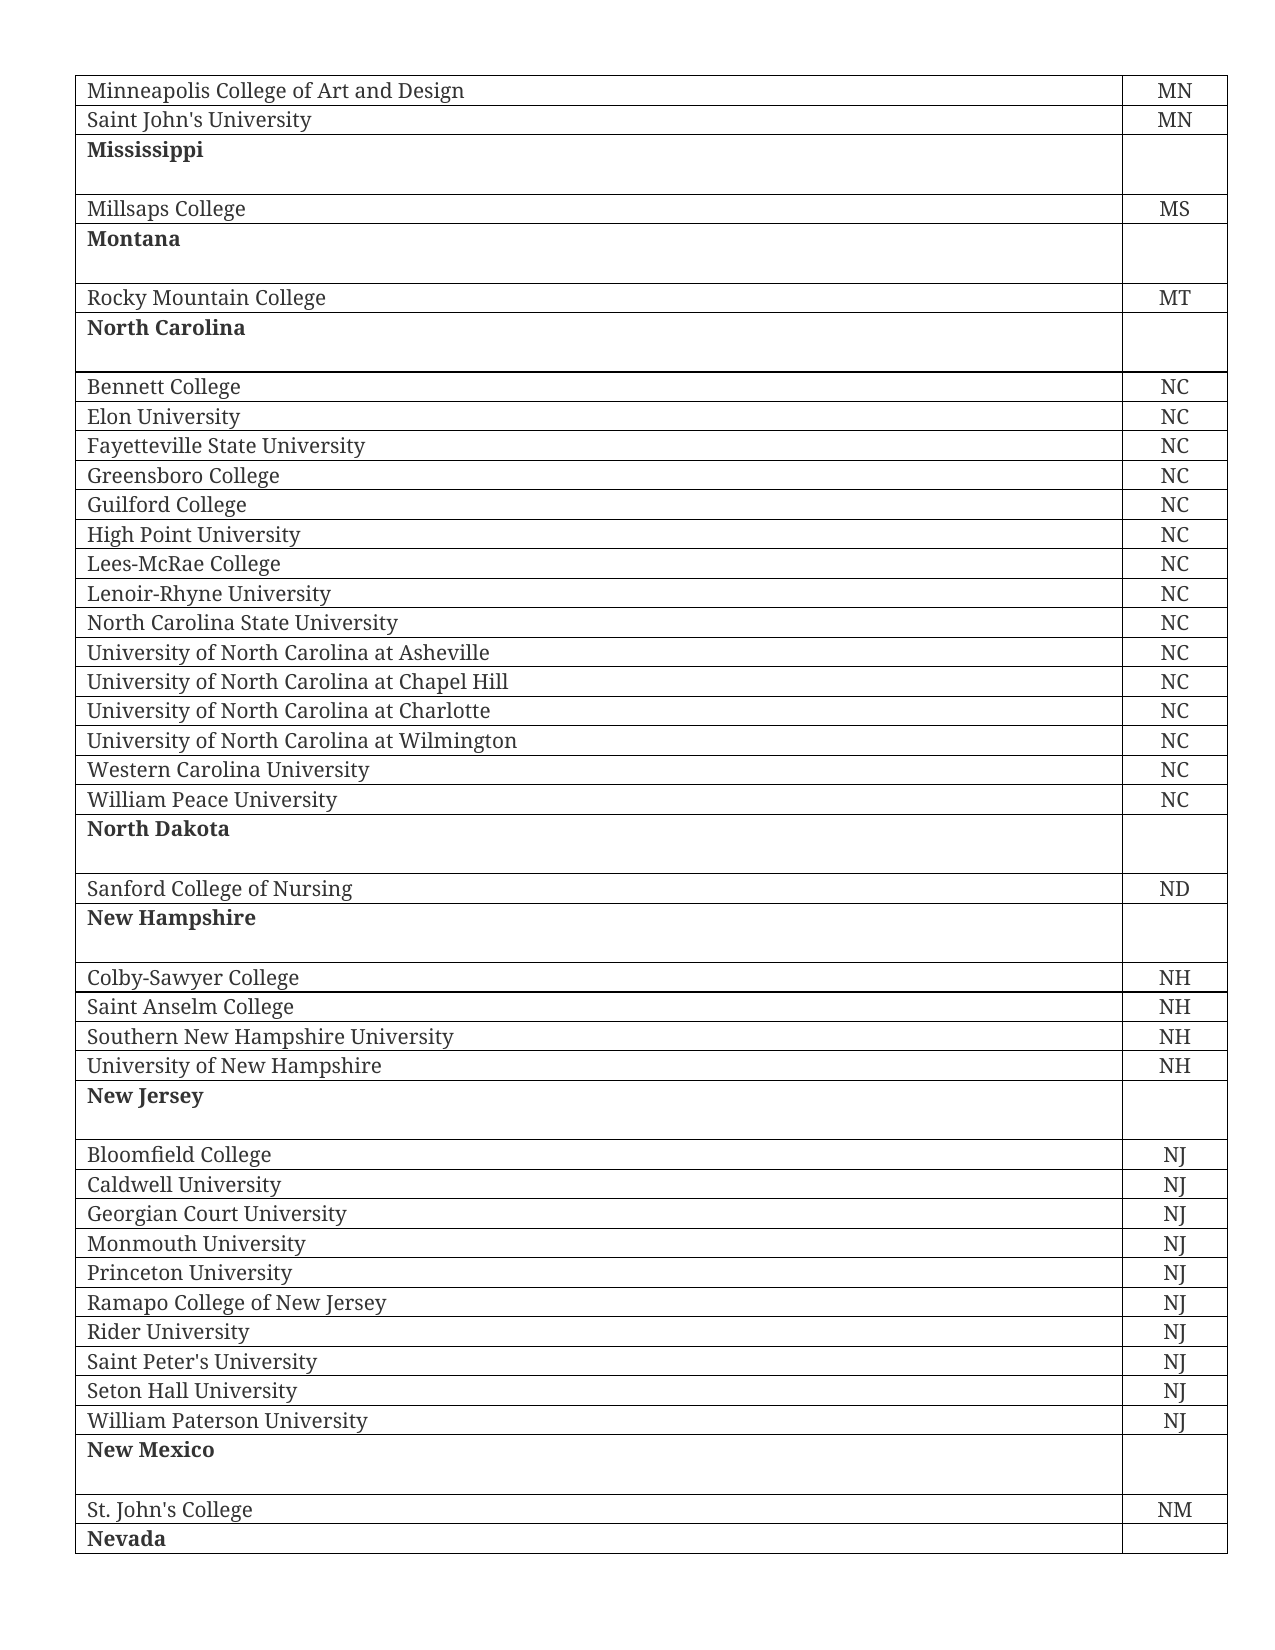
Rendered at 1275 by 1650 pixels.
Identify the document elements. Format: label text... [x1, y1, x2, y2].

table_cell Ramapo College of New Jersey [76, 1288, 1122, 1316]
table_cell [1123, 224, 1227, 282]
table_cell Western Carolina University [76, 756, 1122, 784]
table_cell NC [1123, 726, 1227, 754]
table_cell MS [1123, 195, 1227, 223]
table_cell High Point University [76, 520, 1122, 548]
table_cell New Mexico [76, 1435, 1122, 1494]
table_cell North Carolina [76, 313, 1122, 371]
table_cell [1123, 313, 1227, 371]
table_cell NC [1123, 579, 1227, 607]
table_cell Mississippi [76, 135, 1122, 193]
table_cell Saint Anselm College [76, 993, 1122, 1021]
table_cell Colby-Sawyer College [76, 963, 1122, 991]
table_cell Guilford College [76, 490, 1122, 519]
table_cell Montana [76, 224, 1122, 282]
table_cell NC [1123, 785, 1227, 813]
table_cell Elon University [76, 402, 1122, 430]
table_cell NJ [1123, 1170, 1227, 1198]
table_cell MN [1123, 76, 1227, 104]
table_cell University of North Carolina at Wilmington [76, 726, 1122, 754]
table_cell William Peace University [76, 785, 1122, 813]
table_cell NC [1123, 461, 1227, 489]
table_cell NH [1123, 1051, 1227, 1080]
table_cell MN [1123, 106, 1227, 134]
table_cell NC [1123, 549, 1227, 578]
table_cell NH [1123, 963, 1227, 991]
table_cell NM [1123, 1495, 1227, 1523]
table_cell Saint Peter's University [76, 1347, 1122, 1375]
table_cell Lenoir-Rhyne University [76, 579, 1122, 607]
table_cell NJ [1123, 1199, 1227, 1228]
table_cell Princeton University [76, 1258, 1122, 1287]
table_cell NC [1123, 697, 1227, 725]
table_cell NJ [1123, 1347, 1227, 1375]
table_cell [1123, 904, 1227, 962]
table_cell NJ [1123, 1140, 1227, 1169]
table_cell NJ [1123, 1406, 1227, 1434]
table_cell NC [1123, 490, 1227, 519]
table_cell Saint John's University [76, 106, 1122, 134]
table_cell Nevada [76, 1524, 1122, 1553]
table_cell NJ [1123, 1376, 1227, 1405]
table_cell University of North Carolina at Charlotte [76, 697, 1122, 725]
table_cell [1123, 1435, 1227, 1494]
table_cell New Hampshire [76, 904, 1122, 962]
table_cell Seton Hall University [76, 1376, 1122, 1405]
table_cell NH [1123, 1022, 1227, 1050]
table_cell [1123, 1081, 1227, 1139]
table_cell Minneapolis College of Art and Design [76, 76, 1122, 104]
table_cell NC [1123, 373, 1227, 401]
table_cell Monmouth University [76, 1229, 1122, 1257]
table_cell Georgian Court University [76, 1199, 1122, 1228]
table_cell University of North Carolina at Asheville [76, 638, 1122, 666]
table_cell NC [1123, 756, 1227, 784]
table_cell NC [1123, 667, 1227, 696]
table_cell Greensboro College [76, 461, 1122, 489]
table_cell Sanford College of Nursing [76, 874, 1122, 902]
table_cell NC [1123, 638, 1227, 666]
table_cell Bennett College [76, 373, 1122, 401]
table_cell [1123, 1524, 1227, 1553]
table_cell NJ [1123, 1229, 1227, 1257]
table_cell [1123, 135, 1227, 193]
table_cell University of New Hampshire [76, 1051, 1122, 1080]
table_cell NJ [1123, 1258, 1227, 1287]
table_cell Rider University [76, 1317, 1122, 1346]
table_cell ND [1123, 874, 1227, 902]
table_cell NC [1123, 431, 1227, 460]
table_cell NH [1123, 993, 1227, 1021]
table_cell Bloomfield College [76, 1140, 1122, 1169]
table_cell NC [1123, 520, 1227, 548]
table_cell Millsaps College [76, 195, 1122, 223]
table_cell New Jersey [76, 1081, 1122, 1139]
table_cell NC [1123, 608, 1227, 637]
table_cell St. John's College [76, 1495, 1122, 1523]
table_cell William Paterson University [76, 1406, 1122, 1434]
table_cell North Carolina State University [76, 608, 1122, 637]
table_cell Caldwell University [76, 1170, 1122, 1198]
table_cell NJ [1123, 1317, 1227, 1346]
table_cell North Dakota [76, 815, 1122, 873]
table_cell Fayetteville State University [76, 431, 1122, 460]
table_cell NC [1123, 402, 1227, 430]
table_cell University of North Carolina at Chapel Hill [76, 667, 1122, 696]
table_cell Rocky Mountain College [76, 284, 1122, 312]
table_cell NJ [1123, 1288, 1227, 1316]
table_cell MT [1123, 284, 1227, 312]
table_cell Southern New Hampshire University [76, 1022, 1122, 1050]
table_cell [1123, 815, 1227, 873]
table_cell Lees-McRae College [76, 549, 1122, 578]
